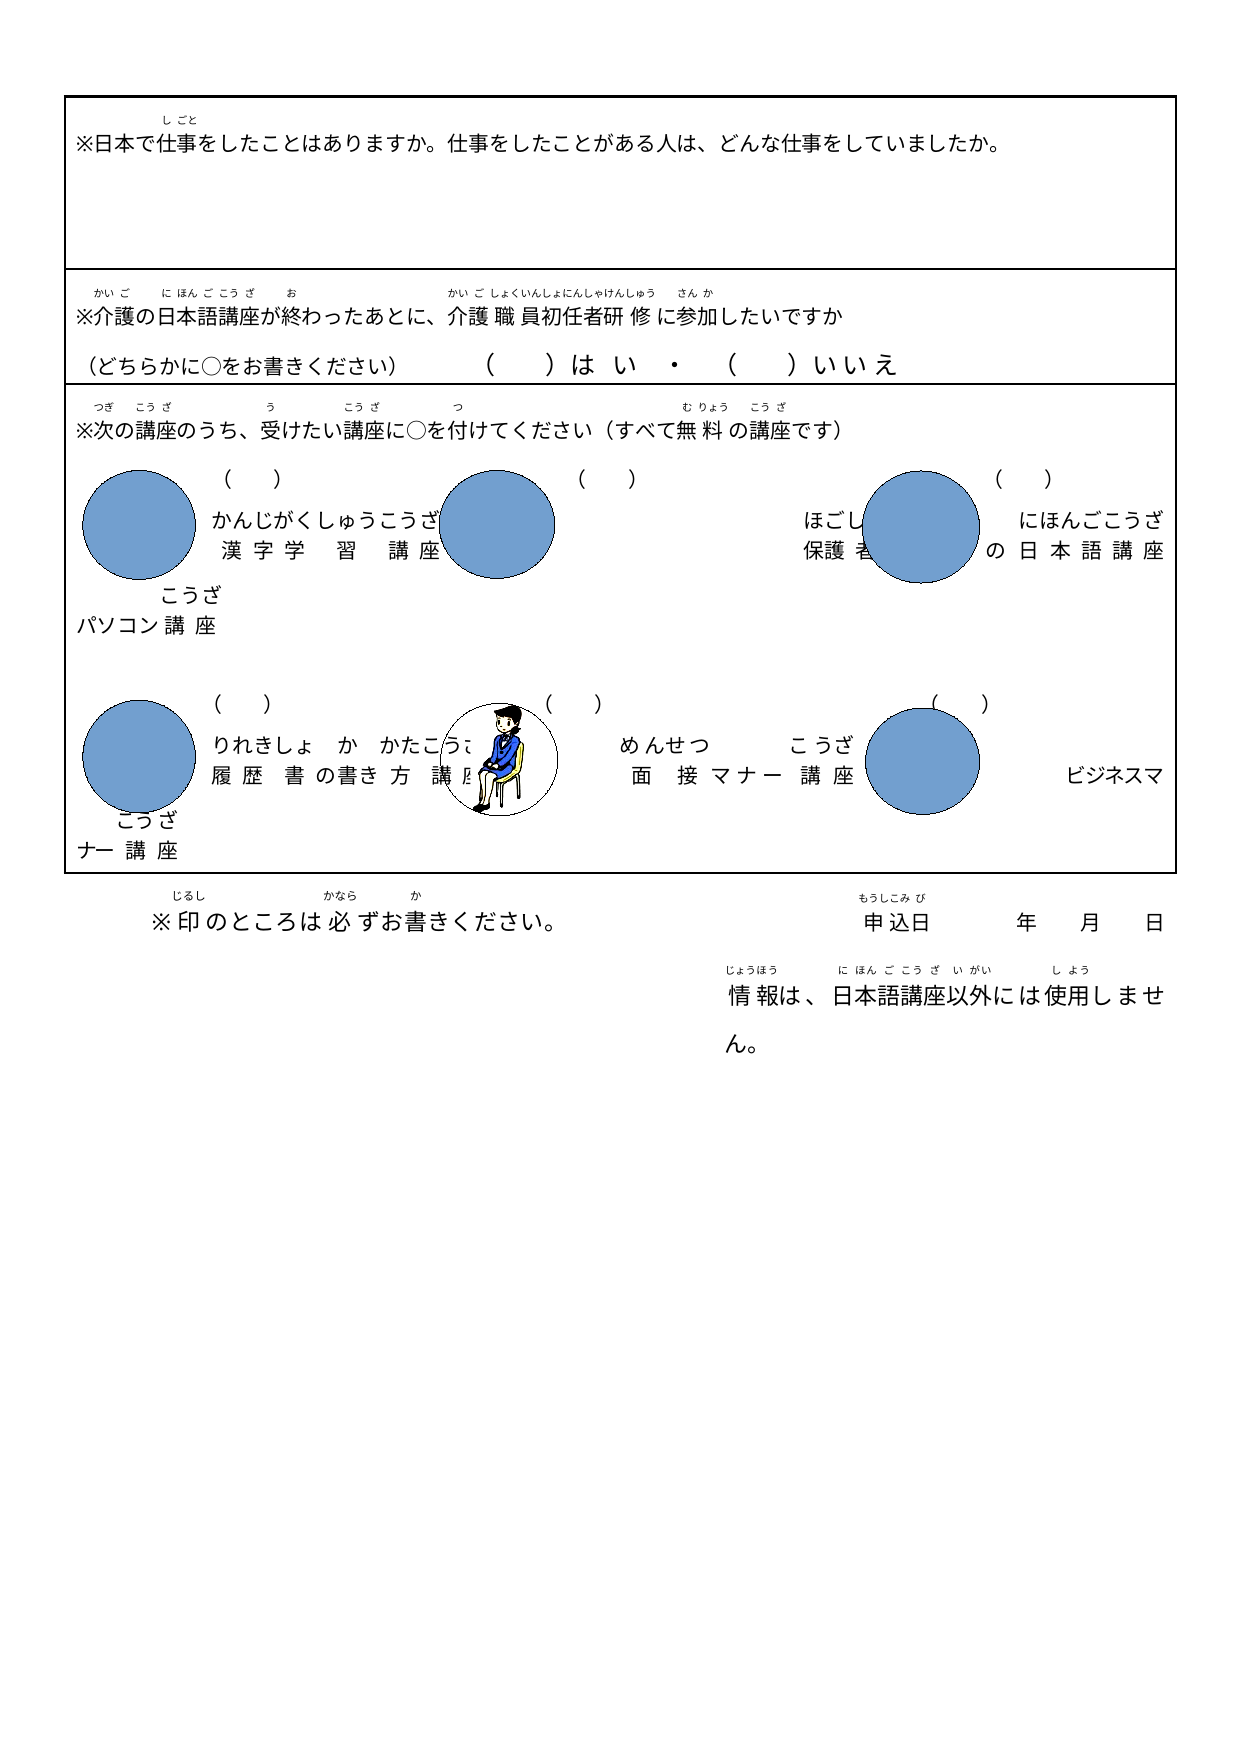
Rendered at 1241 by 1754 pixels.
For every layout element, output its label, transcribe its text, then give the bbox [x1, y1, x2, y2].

table_cell ※のがわったあとに、にしたいですか （どちらかに○をお書きください） （ ）は い ・ （ ）い い え [66, 270, 1175, 383]
table_cell ※日本でをしたことはありますか。仕事をしたことがある人は、どんな仕事をしていましたか。 [66, 98, 1175, 268]
text ※のところはずおきください。 年 月 日 は、にはしません。 [152, 874, 1165, 1062]
table_cell ※ののうち、けたいに○をけてください（すべてのです） （ ） （ ） （ ） のための パソコン （ ） （ ） （ ） のき マナー ビジネスマナー [66, 385, 1175, 872]
